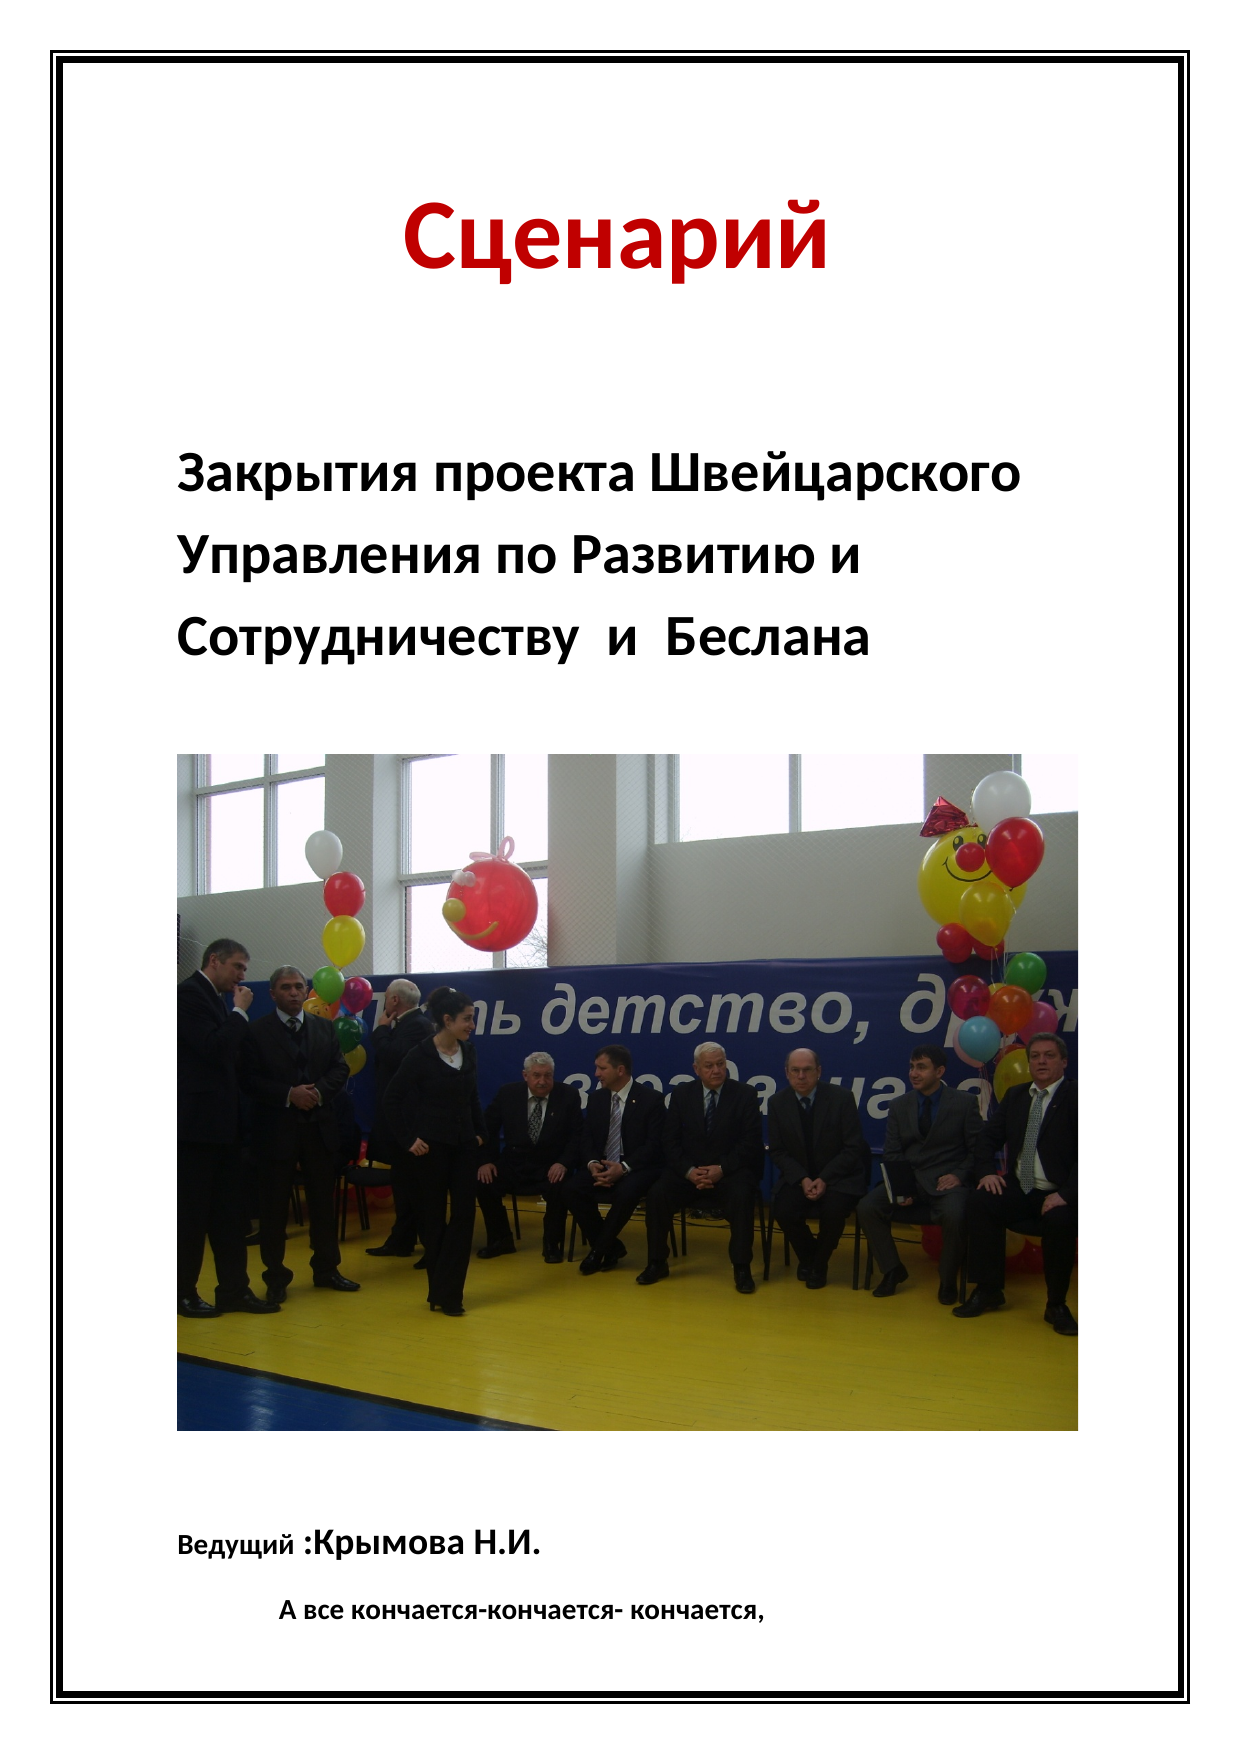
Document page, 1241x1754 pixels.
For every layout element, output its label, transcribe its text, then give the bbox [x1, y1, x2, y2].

text Сценарий [177, 171, 1152, 293]
picture [177, 754, 1079, 1431]
text Закрытия проекта Швейцарского Управления по Развитию и Сотрудничеству и Беслана [177, 435, 1152, 670]
text Ведущий :Крымова Н.И. [177, 1518, 1152, 1563]
text А все кончается-кончается- кончается, [177, 1591, 1152, 1627]
